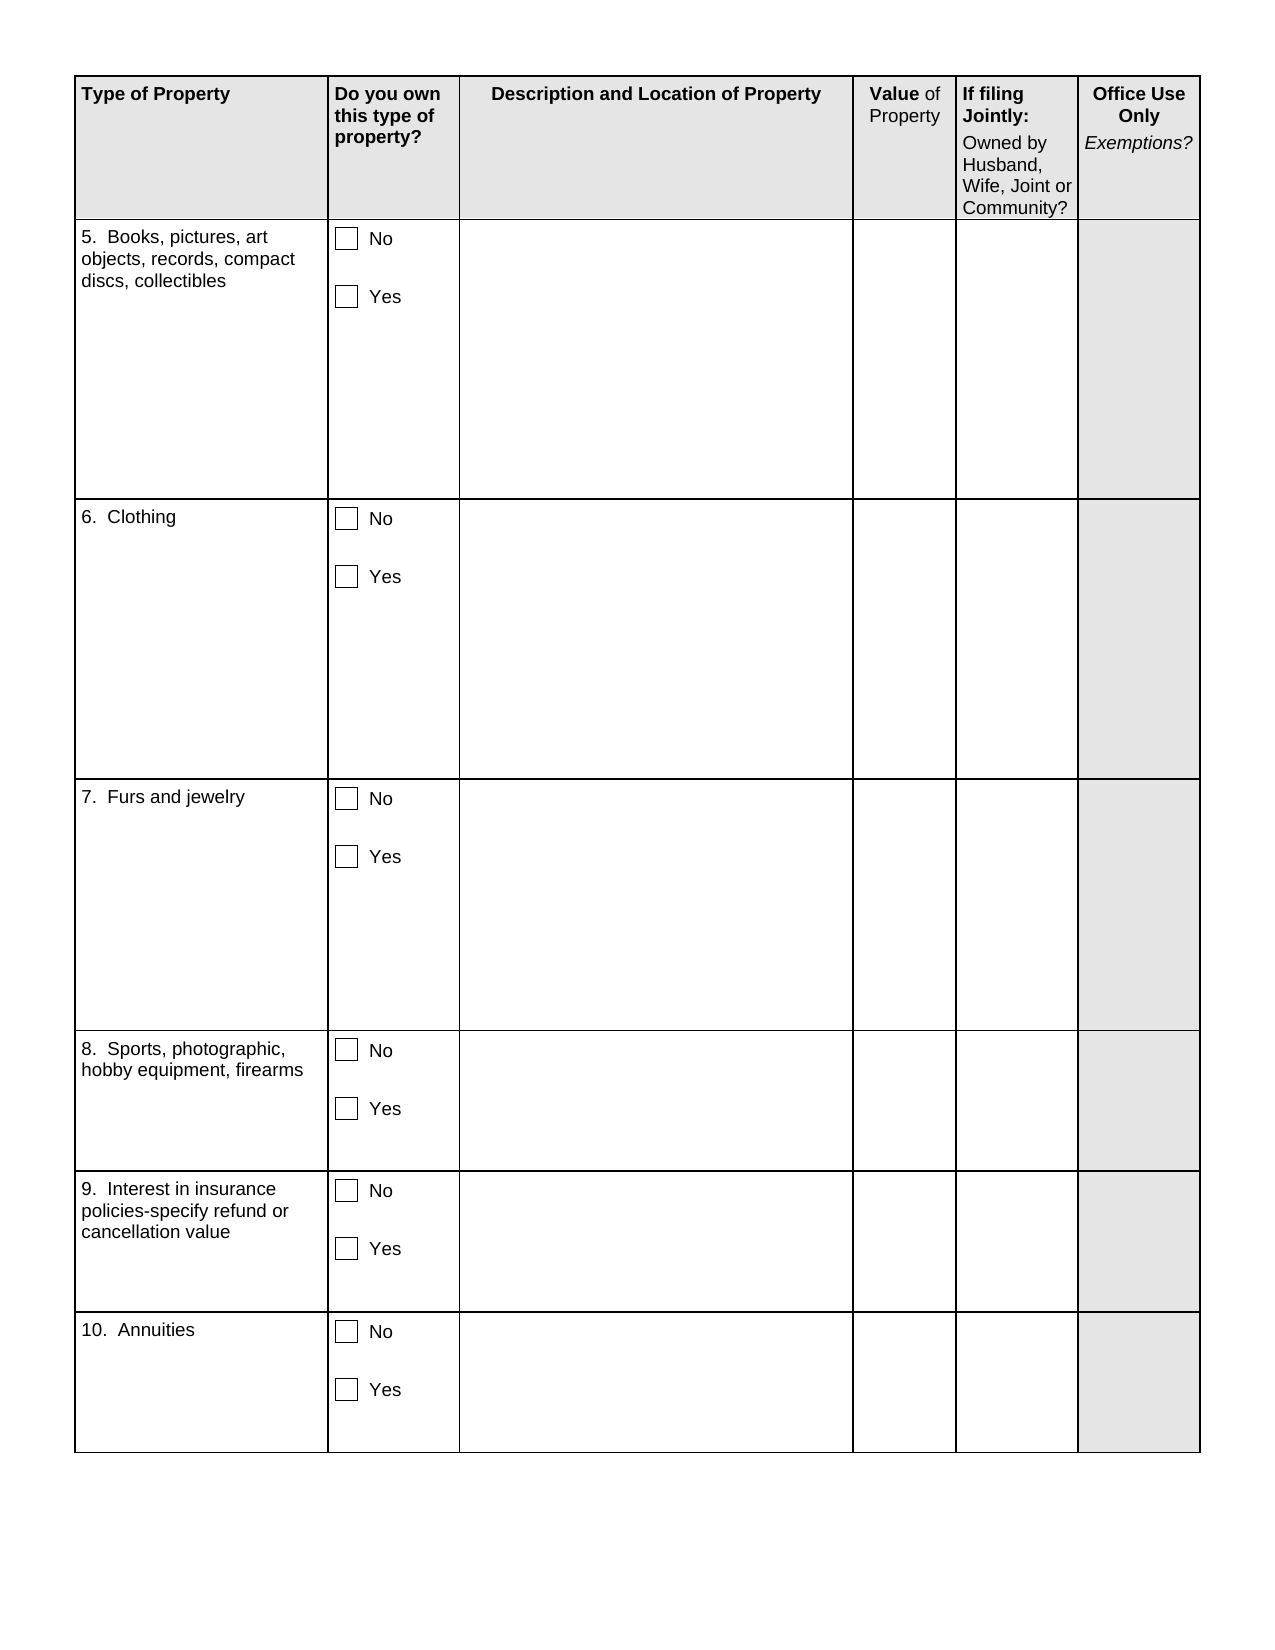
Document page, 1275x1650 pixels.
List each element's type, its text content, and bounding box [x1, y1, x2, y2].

table_cell [460, 780, 852, 1030]
table_cell [1079, 780, 1199, 1030]
table_cell 8. Sports, photographic, hobby equipment, firearms [76, 1031, 327, 1170]
table_cell [1079, 1172, 1199, 1311]
table_header Do you own this type of property? [329, 77, 459, 218]
table_cell 10. Annuities [76, 1313, 327, 1452]
table_cell No Yes [329, 1313, 459, 1452]
table_cell [957, 500, 1077, 778]
table_cell [1079, 1031, 1199, 1170]
table_cell 6. Clothing [76, 500, 327, 778]
table_header Type of Property [76, 77, 327, 218]
table_cell 9. Interest in insurance policies-specify refund or cancellation value [76, 1172, 327, 1311]
table_cell [460, 1031, 852, 1170]
table_cell [460, 220, 852, 498]
table_cell [957, 220, 1077, 498]
table_cell [1079, 220, 1199, 498]
table_cell [957, 1313, 1077, 1452]
table_cell [957, 1172, 1077, 1311]
table_cell No Yes [329, 1172, 459, 1311]
table_cell 7. Furs and jewelry [76, 780, 327, 1030]
table_cell [854, 1313, 955, 1452]
table_cell [957, 780, 1077, 1030]
table_cell No Yes [329, 500, 459, 778]
table_cell [854, 1031, 955, 1170]
table_cell [1079, 500, 1199, 778]
table_header Description and Location of Property [460, 77, 852, 218]
table_cell [957, 1031, 1077, 1170]
table_cell [854, 500, 955, 778]
table_cell [460, 500, 852, 778]
table_cell [854, 1172, 955, 1311]
table_cell No Yes [329, 1031, 459, 1170]
table_cell [460, 1172, 852, 1311]
table_cell 5. Books, pictures, art objects, records, compact discs, collectibles [76, 220, 327, 498]
table_header Value of Property [854, 77, 955, 218]
table_cell [854, 780, 955, 1030]
table_cell [460, 1313, 852, 1452]
table_cell [1079, 1313, 1199, 1452]
table_cell No Yes [329, 220, 459, 498]
table_header If filing Jointly: Owned by Husband, Wife, Joint or Community? [957, 77, 1077, 218]
table_cell [854, 220, 955, 498]
table_header Office Use Only Exemptions? [1079, 77, 1199, 218]
table_cell No Yes [329, 780, 459, 1030]
